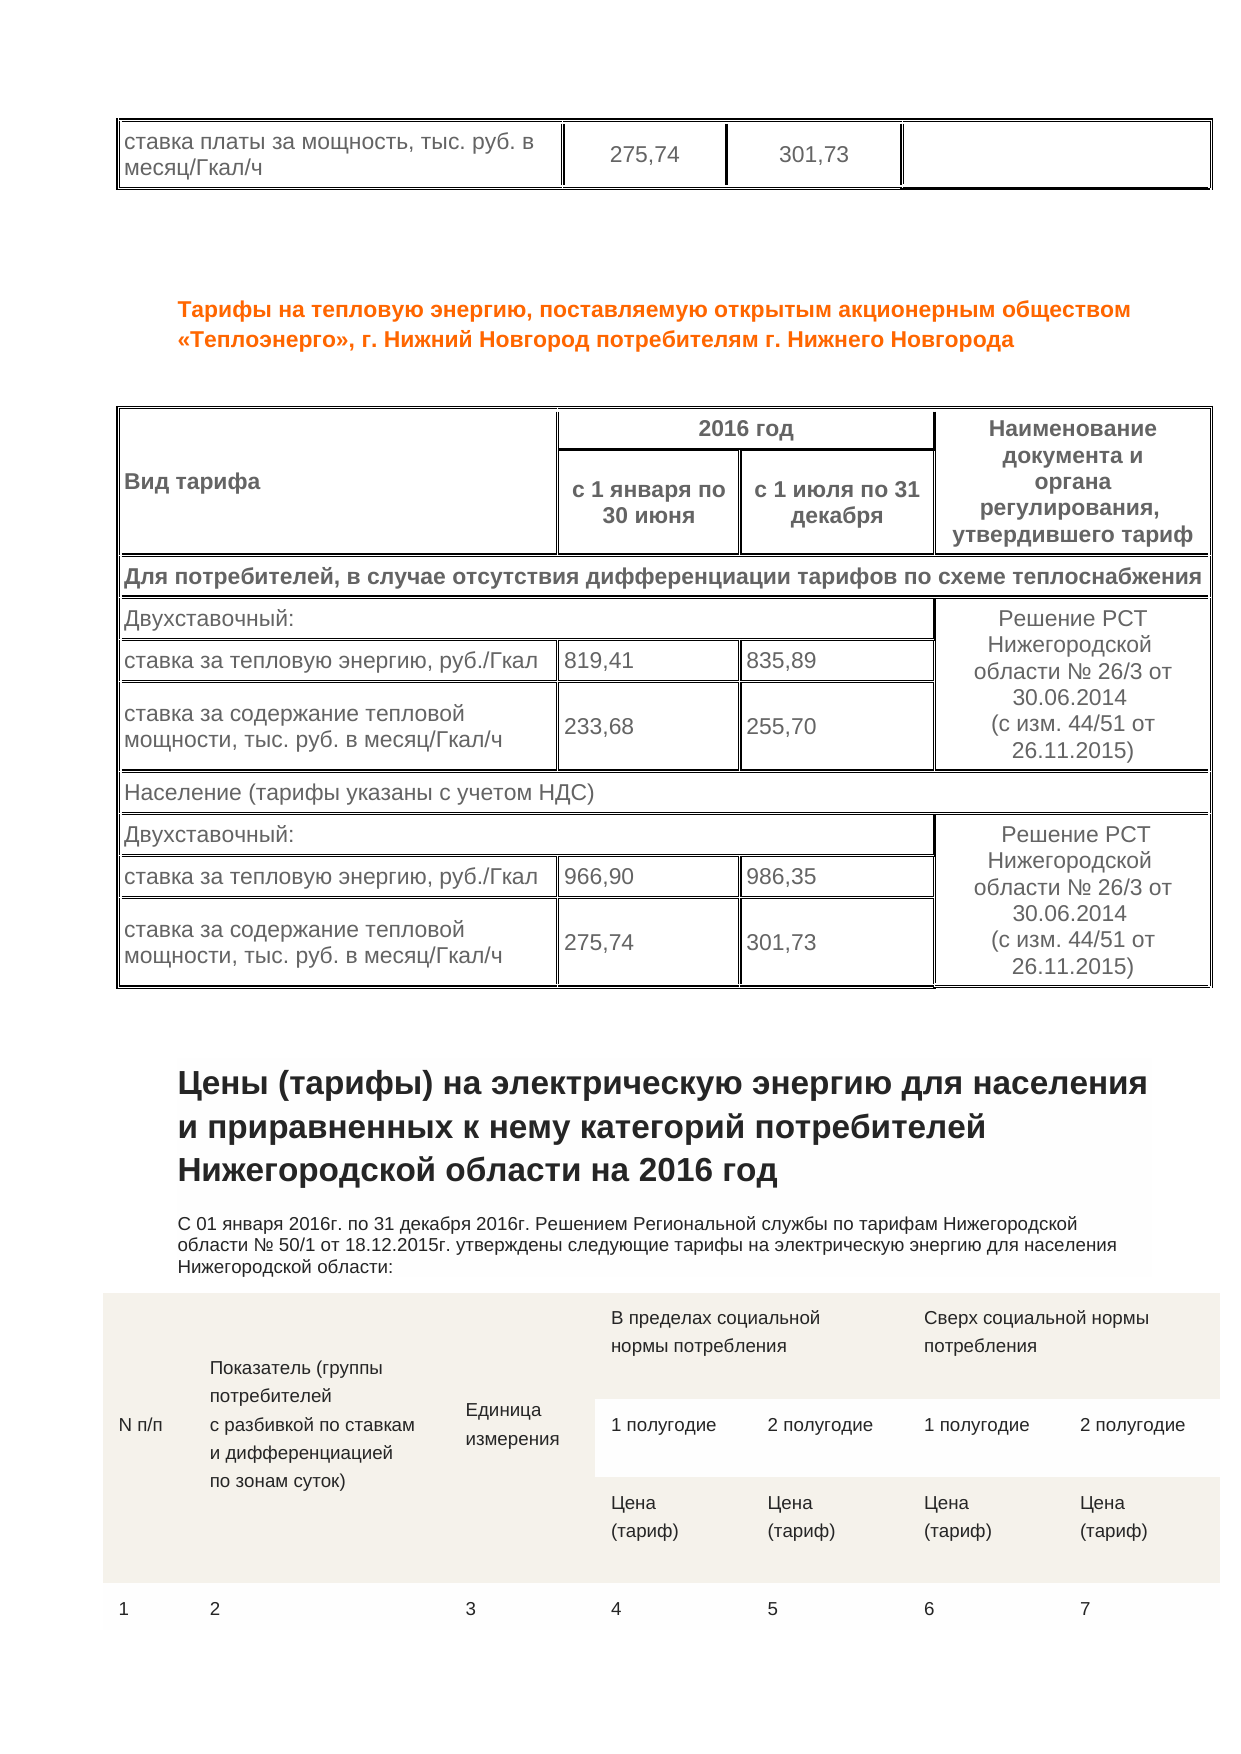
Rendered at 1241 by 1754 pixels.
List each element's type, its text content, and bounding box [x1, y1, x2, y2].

table_cell 301,73 [726, 122, 902, 187]
table_cell 4 [595, 1583, 752, 1630]
table_header Единица измерения [450, 1293, 595, 1583]
table_cell Цена (тариф) [752, 1477, 908, 1583]
table_header Вид тарифа [120, 409, 558, 553]
table_cell 835,89 [742, 641, 933, 679]
table_cell 1 [103, 1583, 194, 1630]
table_cell 2 полугодие [752, 1399, 908, 1477]
table_cell 966,90 [559, 857, 738, 896]
table_cell Для потребителей, в случае отсутствия дифференциации тарифов по схеме теплоснабжения [120, 553, 1210, 595]
table_header 2016 год [558, 409, 934, 448]
table_cell Цена (тариф) [1064, 1477, 1220, 1583]
table_header Наименование документа и органа регулирования, утвердившего тариф [934, 409, 1210, 553]
table_header Показатель (группы потребителей с разбивкой по ставкам и дифференциацией по зонам суток) [194, 1293, 450, 1583]
table_cell 7 [1064, 1583, 1220, 1630]
table_cell Решение РСТ Нижегородской области № 26/3 от 30.06.2014 (с изм. 44/51 от 26.11.2015) [934, 811, 1210, 985]
table_header N п/п [103, 1293, 194, 1583]
table_cell 1 полугодие [908, 1399, 1064, 1477]
table_cell 2 полугодие [1064, 1399, 1220, 1477]
table_cell 6 [908, 1583, 1064, 1630]
table_cell Двухставочный: [120, 811, 934, 853]
text С 01 января 2016г. по 31 декабря 2016г. Решением Региональной службы по тарифам Нижегородской области № 50/1 от 18.12.2015г. утверждены следующие тарифы на электрическую энергию для населения Нижегородской области: [177, 1212, 1152, 1277]
table_cell с 1 июля по 31 декабря [742, 451, 933, 553]
table_cell ставка платы за мощность, тыс. руб. в месяц/Гкал/ч [120, 120, 563, 187]
table_cell 255,70 [742, 683, 933, 769]
table_cell Цена (тариф) [595, 1477, 752, 1583]
table_cell 5 [752, 1583, 908, 1630]
table_cell 301,73 [740, 899, 934, 985]
table_cell ставка за содержание тепловой мощности, тыс. руб. в месяц/Гкал/ч [120, 680, 556, 769]
table_header Сверх социальной нормы потребления [908, 1293, 1220, 1399]
table_cell 3 [450, 1583, 595, 1630]
table_cell 233,68 [559, 683, 738, 769]
table_cell 2 [194, 1583, 450, 1630]
table_cell Двухставочный: [120, 595, 933, 637]
table_cell 275,74 [558, 896, 740, 985]
table_cell Решение РСТ Нижегородской области № 26/3 от 30.06.2014 (с изм. 44/51 от 26.11.2015) [936, 595, 1210, 769]
table_cell Население (тарифы указаны с учетом НДС) [120, 769, 1210, 811]
text Тарифы на тепловую энергию, поставляемую открытым акционерным обществом «Теплоэнерго», г. Нижний Новгород потребителям г. Нижнего Новгорода [177, 296, 1152, 352]
text Цены (тарифы) на электрическую энергию для населения и приравненных к нему категорий потребителей Нижегородской области на 2016 год [177, 1058, 1152, 1189]
table_cell 275,74 [563, 122, 726, 187]
table_cell ставка за содержание тепловой мощности, тыс. руб. в месяц/Гкал/ч [118, 896, 558, 985]
table_cell 819,41 [559, 641, 738, 679]
table_cell ставка за тепловую энергию, руб./Гкал [120, 638, 556, 679]
table_cell 1 полугодие [595, 1399, 752, 1477]
table_cell ставка за тепловую энергию, руб./Гкал [120, 854, 556, 896]
table_cell с 1 января по 30 июня [559, 451, 738, 553]
table_cell 986,35 [742, 857, 933, 896]
table_header В пределах социальной нормы потребления [595, 1293, 908, 1399]
table_cell Цена (тариф) [908, 1477, 1064, 1583]
